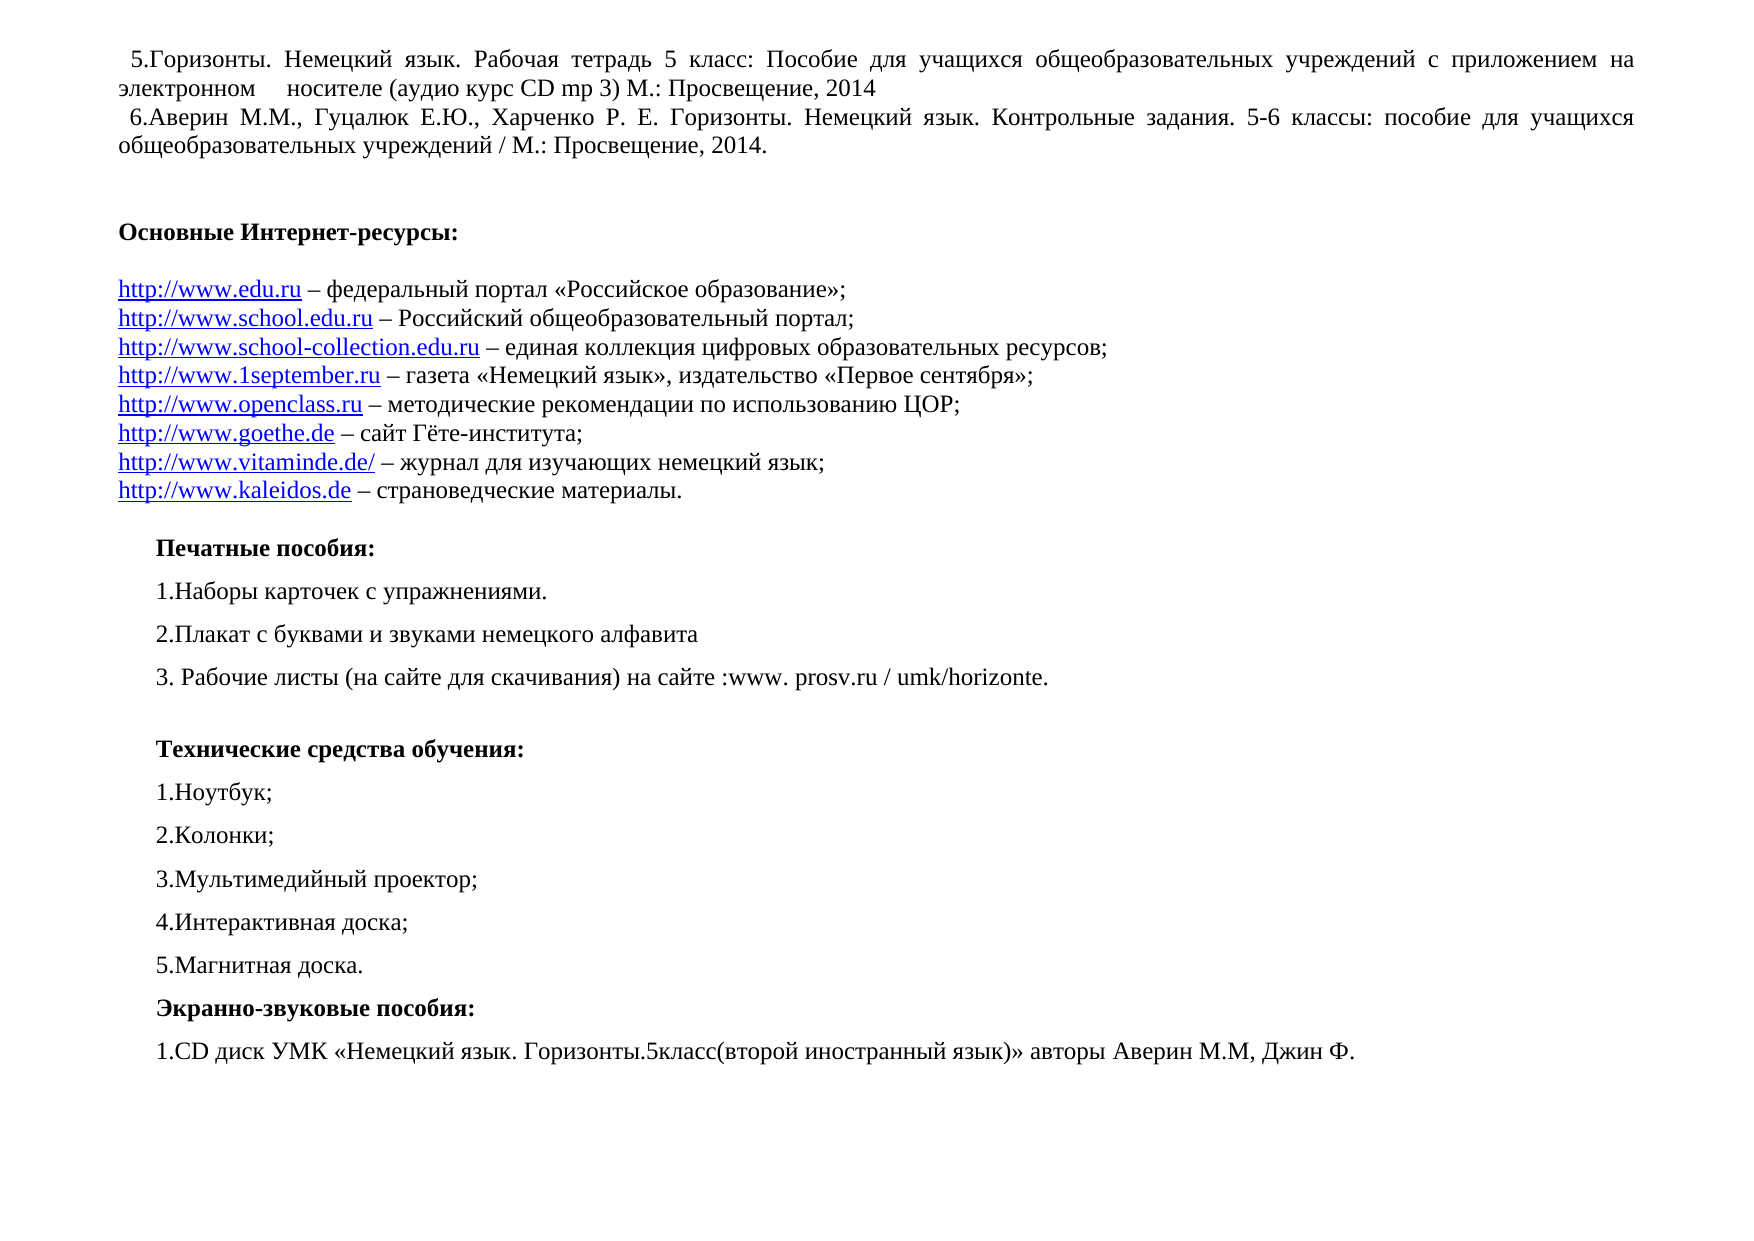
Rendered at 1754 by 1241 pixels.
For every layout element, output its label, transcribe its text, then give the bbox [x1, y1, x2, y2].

text 6.Аверин М.М., Гуцалюк Е.Ю., Харченко Р. Е. Горизонты. Немецкий язык. Контрольные задания. 5-6 классы: пособие для учащихся общеобразовательных учреждений / М.: Просвещение, 2014. [118, 102, 1636, 159]
text 5.Горизонты. Немецкий язык. Рабочая тетрадь 5 класс: Пособие для учащихся общеобразовательных учреждений с приложением на электронном носителе (аудио курс CD mp 3) М.: Просвещение, 2014 [118, 44, 1636, 102]
text 2.Плакат с буквами и звуками немецкого алфавита [156, 619, 1636, 648]
text 1.Наборы карточек с упражнениями. [156, 576, 1636, 605]
text http://www.kaleidos.de – страноведческие материалы. [118, 476, 1636, 504]
text 3. Рабочие листы (на сайте для скачивания) на сайте :www. prosv.ru / umk/horizonte. [118, 662, 1636, 691]
text Экранно-звуковые пособия: [156, 993, 1636, 1022]
text http://www.school-collection.edu.ru – единая коллекция цифровых образовательных ресурсов; [118, 332, 1636, 361]
text 1.Ноутбук; [156, 777, 1636, 806]
text http://www.goethe.de – сайт Гёте-института; [118, 418, 1636, 447]
text http://www.vitaminde.de/ – журнал для изучающих немецкий язык; [118, 447, 1636, 476]
text 3.Мультимедийный проектор; [156, 864, 1636, 892]
text 1.CD диск УМК «Немецкий язык. Горизонты.5класс(второй иностранный язык)» авторы Аверин М.М, Джин Ф. [156, 1036, 1636, 1065]
text 5.Магнитная доска. [156, 950, 1636, 979]
text 2.Колонки; [156, 821, 1636, 849]
text http://www.edu.ru – федеральный портал «Российское образование»; [118, 274, 1636, 303]
text 4.Интерактивная доска; [156, 907, 1636, 936]
text Печатные пособия: [156, 533, 1636, 562]
text Технические средства обучения: [156, 734, 1636, 763]
text http://www.1september.ru – газета «Немецкий язык», издательство «Первое сентября»; [118, 361, 1636, 389]
text http://www.school.edu.ru – Российский общеобразовательный портал; [118, 303, 1636, 332]
text Основные Интернет-ресурсы: [118, 217, 1636, 246]
text http://www.openclass.ru – методические рекомендации по использованию ЦОР; [118, 389, 1636, 418]
